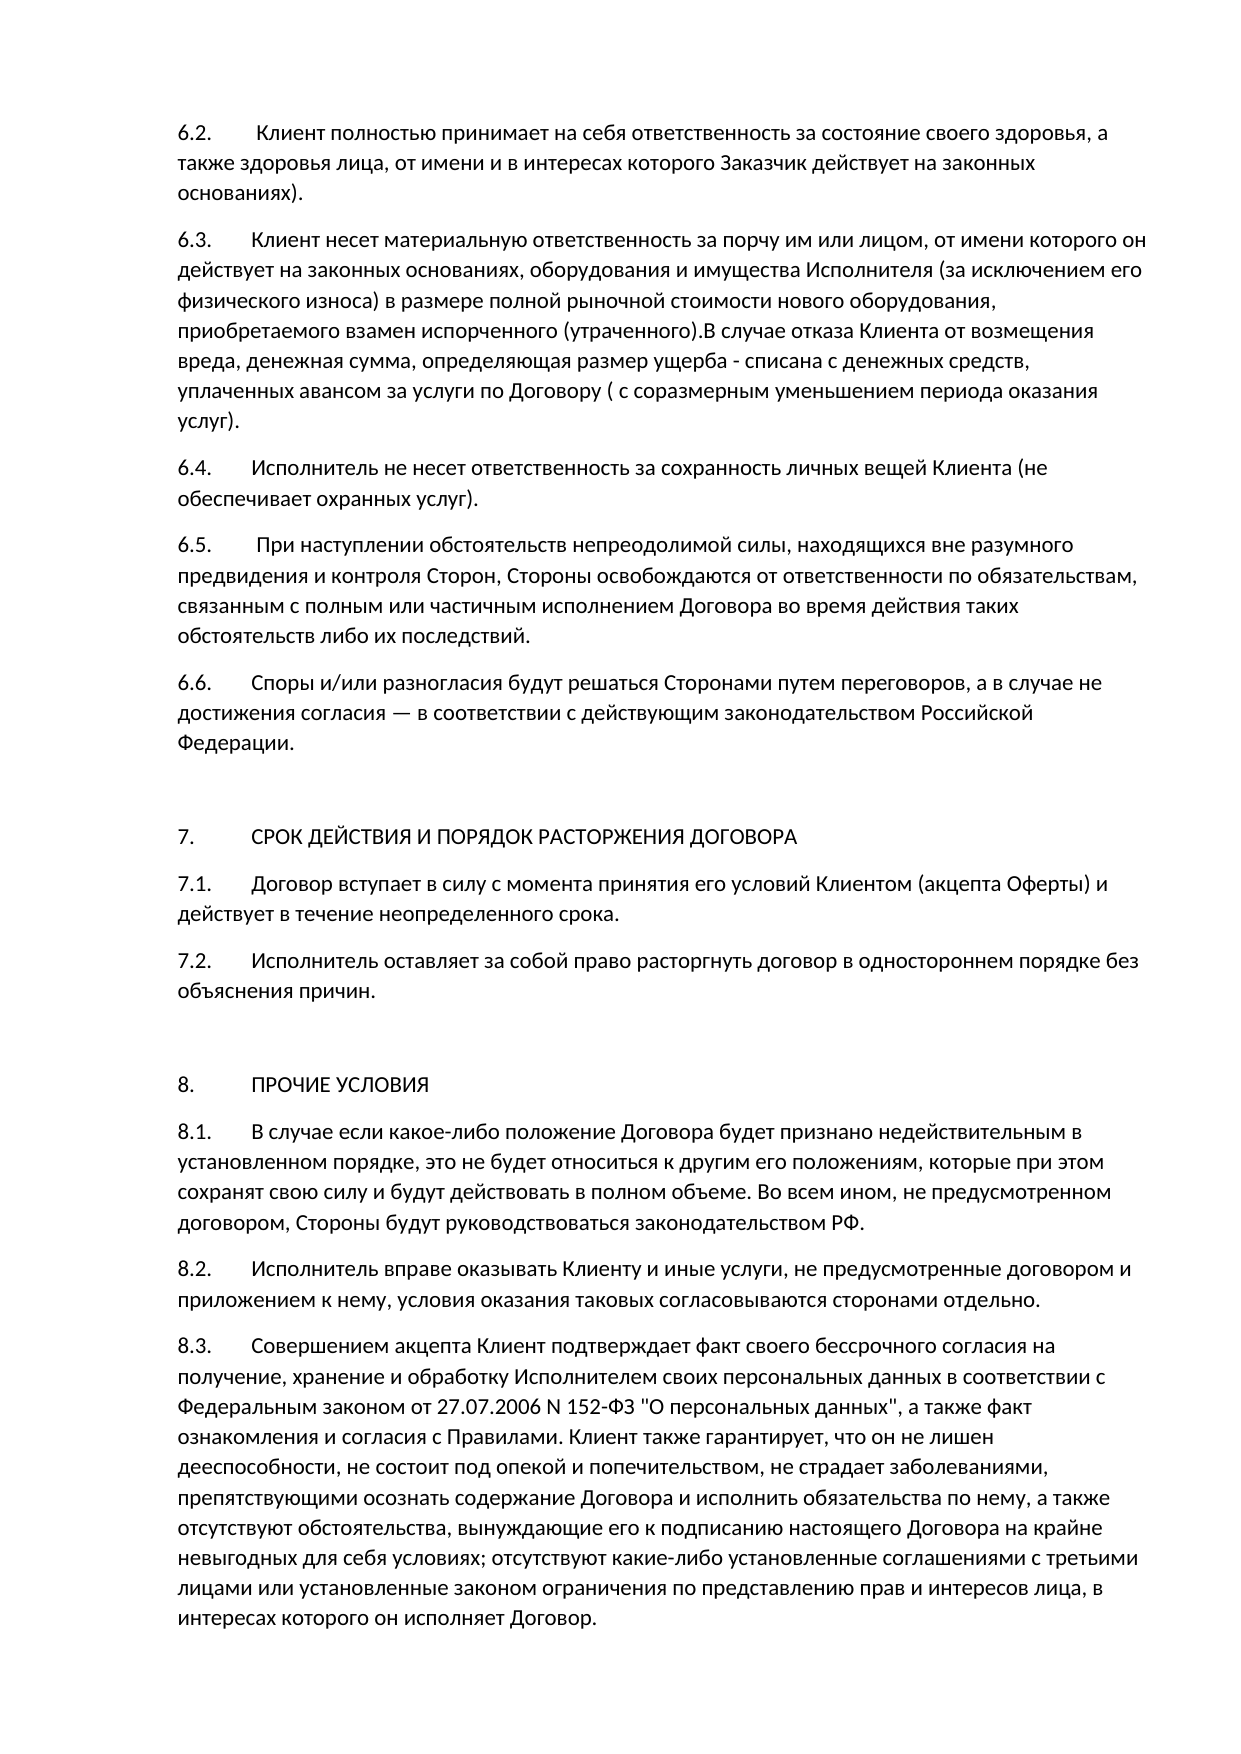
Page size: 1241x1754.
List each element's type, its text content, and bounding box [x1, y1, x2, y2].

text 8.1. В случае если какое-либо положение Договора будет признано недействительным в установленном порядке, это не будет относиться к другим его положениям, которые при этом сохранят свою силу и будут действовать в полном объеме. Во всем ином, не предусмотренном договором, Стороны будут руководствоваться законодательством РФ. [177, 1117, 1152, 1236]
text 7. СРОК ДЕЙСТВИЯ И ПОРЯДОК РАСТОРЖЕНИЯ ДОГОВОРА [177, 822, 1152, 850]
text 6.3. Клиент несет материальную ответственность за порчу им или лицом, от имени которого он действует на законных основаниях, оборудования и имущества Исполнителя (за исключением его физического износа) в размере полной рыночной стоимости нового оборудования, приобретаемого взамен испорченного (утраченного).В случае отказа Клиента от возмещения вреда, денежная сумма, определяющая размер ущерба - списана с денежных средств, уплаченных авансом за услуги по Договору ( с соразмерным уменьшением периода оказания услуг). [177, 225, 1152, 435]
text 8. ПРОЧИЕ УСЛОВИЯ [177, 1070, 1152, 1098]
text 7.2. Исполнитель оставляет за собой право расторгнуть договор в одностороннем порядке без объяснения причин. [177, 946, 1152, 1004]
text 8.2. Исполнитель вправе оказывать Клиенту и иные услуги, не предусмотренные договором и приложением к нему, условия оказания таковых согласовываются сторонами отдельно. [177, 1254, 1152, 1313]
text 7.1. Договор вступает в силу с момента принятия его условий Клиентом (акцепта Оферты) и действует в течение неопределенного срока. [177, 869, 1152, 927]
text 6.5. При наступлении обстоятельств непреодолимой силы, находящихся вне разумного предвидения и контроля Сторон, Стороны освобождаются от ответственности по обязательствам, связанным с полным или частичным исполнением Договора во время действия таких обстоятельств либо их последствий. [177, 531, 1152, 649]
text 6.6. Споры и/или разногласия будут решаться Сторонами путем переговоров, а в случае не достижения согласия — в соответствии с действующим законодательством Российской Федерации. [177, 668, 1152, 757]
text 6.2. Клиент полностью принимает на себя ответственность за состояние своего здоровья, а также здоровья лица, от имени и в интересах которого Заказчик действует на законных основаниях). [177, 118, 1152, 207]
text 6.4. Исполнитель не несет ответственность за сохранность личных вещей Клиента (не обеспечивает охранных услуг). [177, 453, 1152, 512]
text 8.3. Совершением акцепта Клиент подтверждает факт своего бессрочного согласия на получение, хранение и обработку Исполнителем своих персональных данных в соответствии с Федеральным законом от 27.07.2006 N 152-ФЗ "О персональных данных", а также факт ознакомления и согласия с Правилами. Клиент также гарантирует, что он не лишен дееспособности, не состоит под опекой и попечительством, не страдает заболеваниями, препятствующими осознать содержание Договора и исполнить обязательства по нему, а также отсутствуют обстоятельства, вынуждающие его к подписанию настоящего Договора на крайне невыгодных для себя условиях; отсутствуют какие-либо установленные соглашениями с третьими лицами или установленные законом ограничения по представлению прав и интересов лица, в интересах которого он исполняет Договор. [177, 1332, 1152, 1632]
